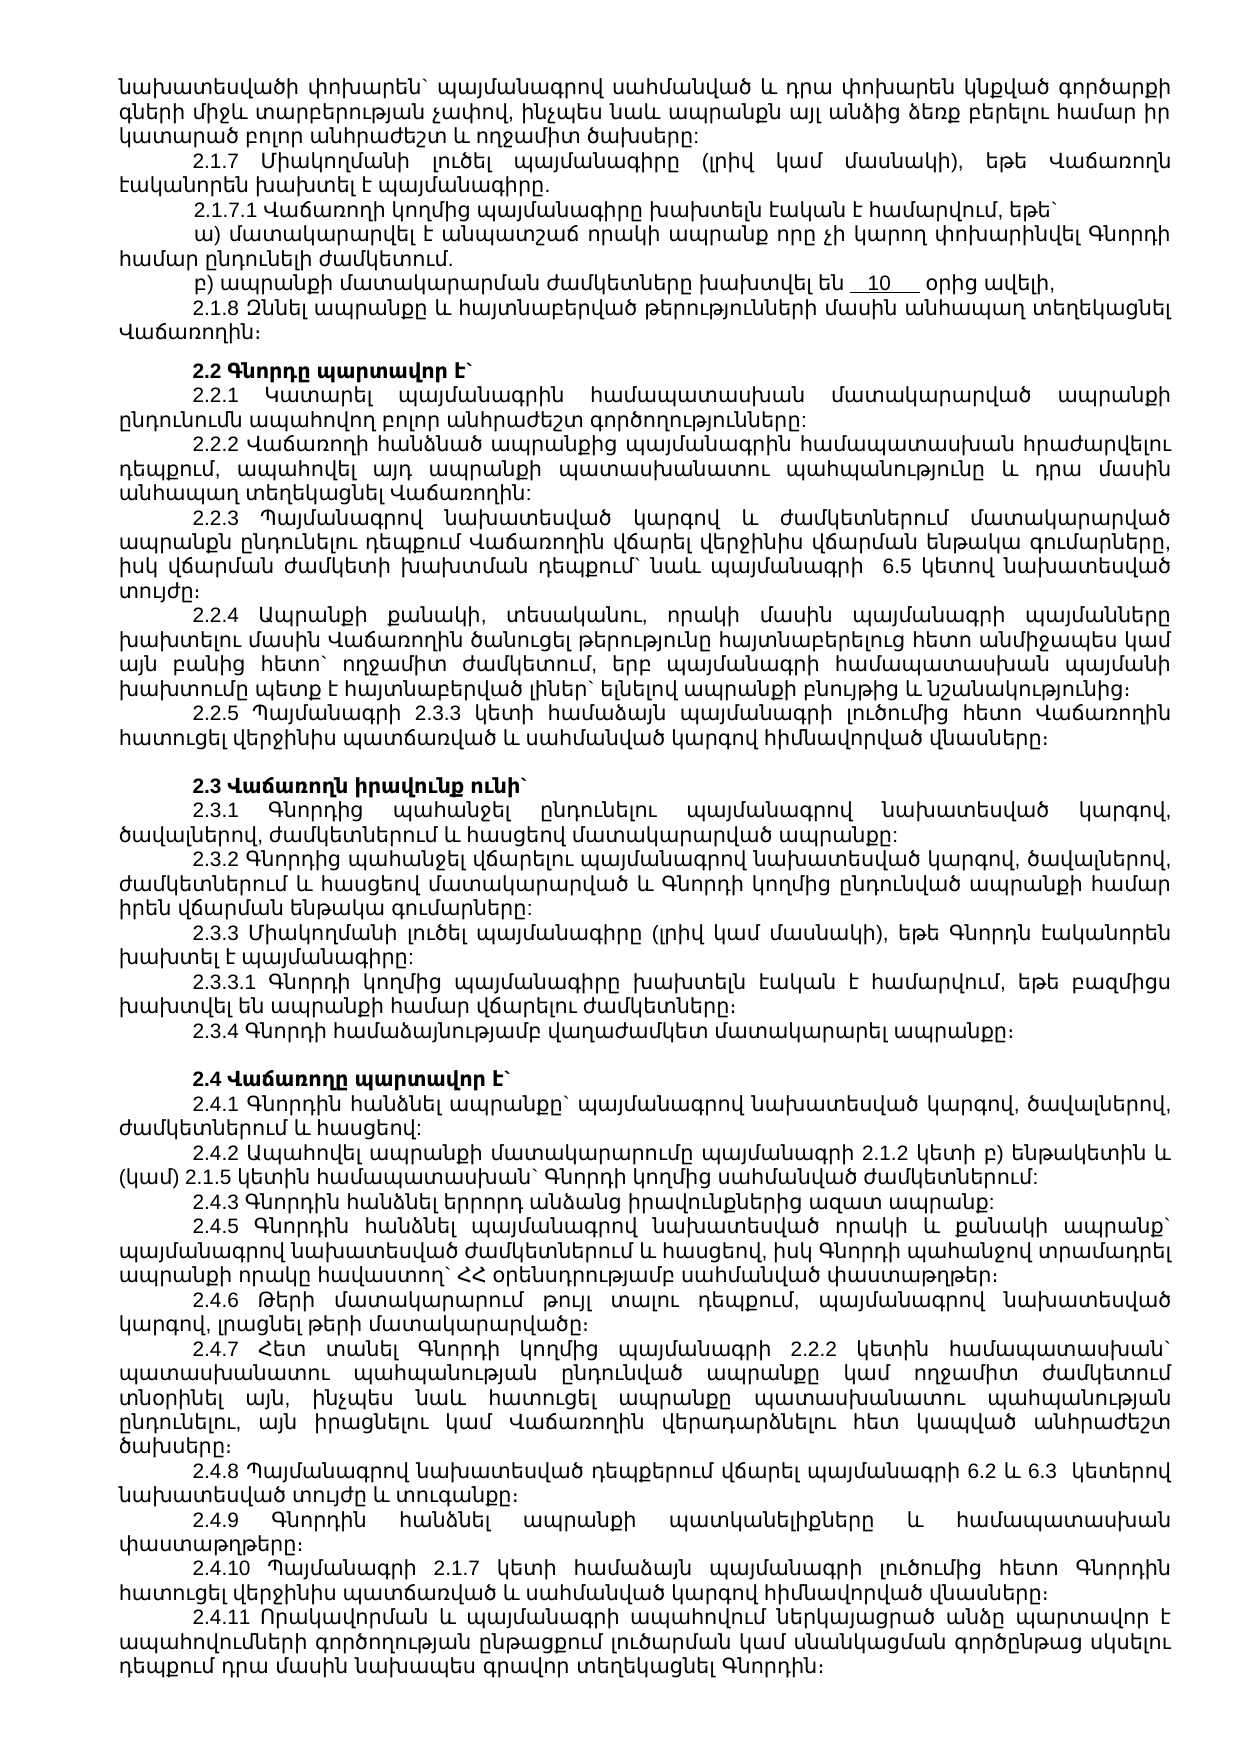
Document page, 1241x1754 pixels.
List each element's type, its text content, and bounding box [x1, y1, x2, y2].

text 2.4.3 Գնորդին հանձնել երրորդ անձանց իրավունքներից ազատ ապրանք: [118, 1189, 1171, 1214]
text 2.2.3 Պայմանագրով նախատեսված կարգով և ժամկետներում մատակարարված ապրանքն ընդունելու դեպքում Վաճառողին վճարել վերջինիս վճարման ենթակա գումարները, իսկ վճարման ժամկետի խախտման դեպքում` նաև պայմանագրի 6.5 կետով նախատեսված տույժը։ [118, 505, 1171, 603]
text 2.4.2 Ապահովել ապրանքի մատակարարումը պայմանագրի 2.1.2 կետի բ) ենթակետին և (կամ) 2.1.5 կետին համապատասխան` Գնորդի կողմից սահմանված ժամկետներում: [118, 1141, 1171, 1189]
text բ) ապրանքի մատակարարման ժամկետները խախտվել են 10 օրից ավելի, [118, 271, 1171, 295]
text 2.4.10 Պայմանագրի 2.1.7 կետի համաձայն պայմանագրի լուծումից հետո Գնորդին հատուցել վերջինիս պատճառված և սահմանված կարգով հիմնավորված վնասները։ [118, 1556, 1171, 1605]
text 2.4.11 Որակավորման և պայմանագրի ապահովում ներկայացրած անձը պարտավոր է ապահովումների գործողության ընթացքում լուծարման կամ սնանկացման գործընթաց սկսելու դեպքում դրա մասին նախապես գրավոր տեղեկացնել Գնորդին։ [118, 1605, 1171, 1678]
text 2.2 Գնորդը պարտավոր է` [118, 358, 1171, 383]
text 2.4.9 Գնորդին հանձնել ապրանքի պատկանելիքները և համապատասխան փաստաթղթերը։ [118, 1507, 1171, 1556]
text ա) մատակարարվել է անպատշաճ որակի ապրանք որը չի կարող փոխարինվել Գնորդի համար ընդունելի ժամկետում. [118, 222, 1171, 271]
text 2.3.1 Գնորդից պահանջել ընդունելու պայմանագրով նախատեսված կարգով, ծավալներով, ժամկետներում և հասցեով մատակարարված ապրանքը: [118, 798, 1171, 847]
text 2.3.2 Գնորդից պահանջել վճարելու պայմանագրով նախատեսված կարգով, ծավալներով, ժամկետներում և հասցեով մատակարարված և Գնորդի կողմից ընդունված ապրանքի համար իրեն վճարման ենթակա գումարները: [118, 847, 1171, 921]
text 2.4.5 Գնորդին հանձնել պայմանագրով նախատեսված որակի և քանակի ապրանք` պայմանագրով նախատեսված ժամկետներում և հասցեով, իսկ Գնորդի պահանջով տրամադրել ապրանքի որակը հավաստող` ՀՀ օրենսդրությամբ սահմանված փաստաթղթեր։ [118, 1214, 1171, 1287]
text 2.4.8 Պայմանագրով նախատեսված դեպքերում վճարել պայմանագրի 6.2 և 6.3 կետերով նախատեսված տույժը և տուգանքը։ [118, 1458, 1171, 1507]
text 2.2.2 Վաճառողի հանձնած ապրանքից պայմանագրին համապատասխան հրաժարվելու դեպքում, ապահովել այդ ապրանքի պատասխանատու պահպանությունը և դրա մասին անհապաղ տեղեկացնել Վաճառողին: [118, 432, 1171, 505]
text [118, 75, 1171, 148]
text 2.2.1 Կատարել պայմանագրին համապատասխան մատակարարված ապրանքի ընդունումն ապահովող բոլոր անհրաժեշտ գործողությունները: [118, 383, 1171, 432]
text 2.4.1 Գնորդին հանձնել ապրանքը` պայմանագրով նախատեսված կարգով, ծավալներով, ժամկետներում և հասցեով: [118, 1092, 1171, 1141]
text 2.3 Վաճառողն իրավունք ունի` [118, 774, 1171, 798]
text 2.3.3 Միակողմանի լուծել պայմանագիրը (լրիվ կամ մասնակի), եթե Գնորդն էականորեն խախտել է պայմանագիրը: [118, 921, 1171, 970]
text 2.1.8 Զննել ապրանքը և հայտնաբերված թերությունների մասին անհապաղ տեղեկացնել Վաճառողին։ [118, 295, 1171, 344]
text 2.2.4 Ապրանքի քանակի, տեսականու, որակի մասին պայմանագրի պայմանները խախտելու մասին Վաճառողին ծանուցել թերությունը հայտնաբերելուց հետո անմիջապես կամ այն բանից հետո` ողջամիտ ժամկետում, երբ պայմանագրի համապատասխան պայմանի խախտումը պետք է հայտնաբերված լիներ` ելնելով ապրանքի բնույթից և նշանակությունից։ [118, 603, 1171, 701]
text 2.4.7 Հետ տանել Գնորդի կողմից պայմանագրի 2.2.2 կետին համապատասխան` պատասխանատու պահպանության ընդունված ապրանքը կամ ողջամիտ ժամկետում տնօրինել այն, ինչպես նաև հատուցել ապրանքը պատասխանատու պահպանության ընդունելու, այն իրացնելու կամ Վաճառողին վերադարձնելու հետ կապված անհրաժեշտ ծախսերը։ [118, 1336, 1171, 1458]
text 2.3.4 Գնորդի համաձայնությամբ վաղաժամկետ մատակարարել ապրանքը։ [118, 1019, 1171, 1043]
text 2.4.6 Թերի մատակարարում թույլ տալու դեպքում, պայմանագրով նախատեսված կարգով, լրացնել թերի մատակարարվածը։ [118, 1287, 1171, 1336]
text 2.2.5 Պայմանագրի 2.3.3 կետի համաձայն պայմանագրի լուծումից հետո Վաճառողին հատուցել վերջինիս պատճառված և սահմանված կարգով հիմնավորված վնասները։ [118, 701, 1171, 750]
text 2.3.3.1 Գնորդի կողմից պայմանագիրը խախտելն էական է համարվում, եթե բազմիցս խախտվել են ապրանքի համար վճարելու ժամկետները։ [118, 970, 1171, 1019]
text 2.4 Վաճառողը պարտավոր է` [118, 1067, 1171, 1092]
text 2.1.7.1 Վաճառողի կողմից պայմանագիրը խախտելն էական է համարվում, եթե` [118, 197, 1171, 222]
text 2.1.7 Միակողմանի լուծել պայմանագիրը (լրիվ կամ մասնակի), եթե Վաճառողն էականորեն խախտել է պայմանագիրը. [118, 148, 1171, 197]
